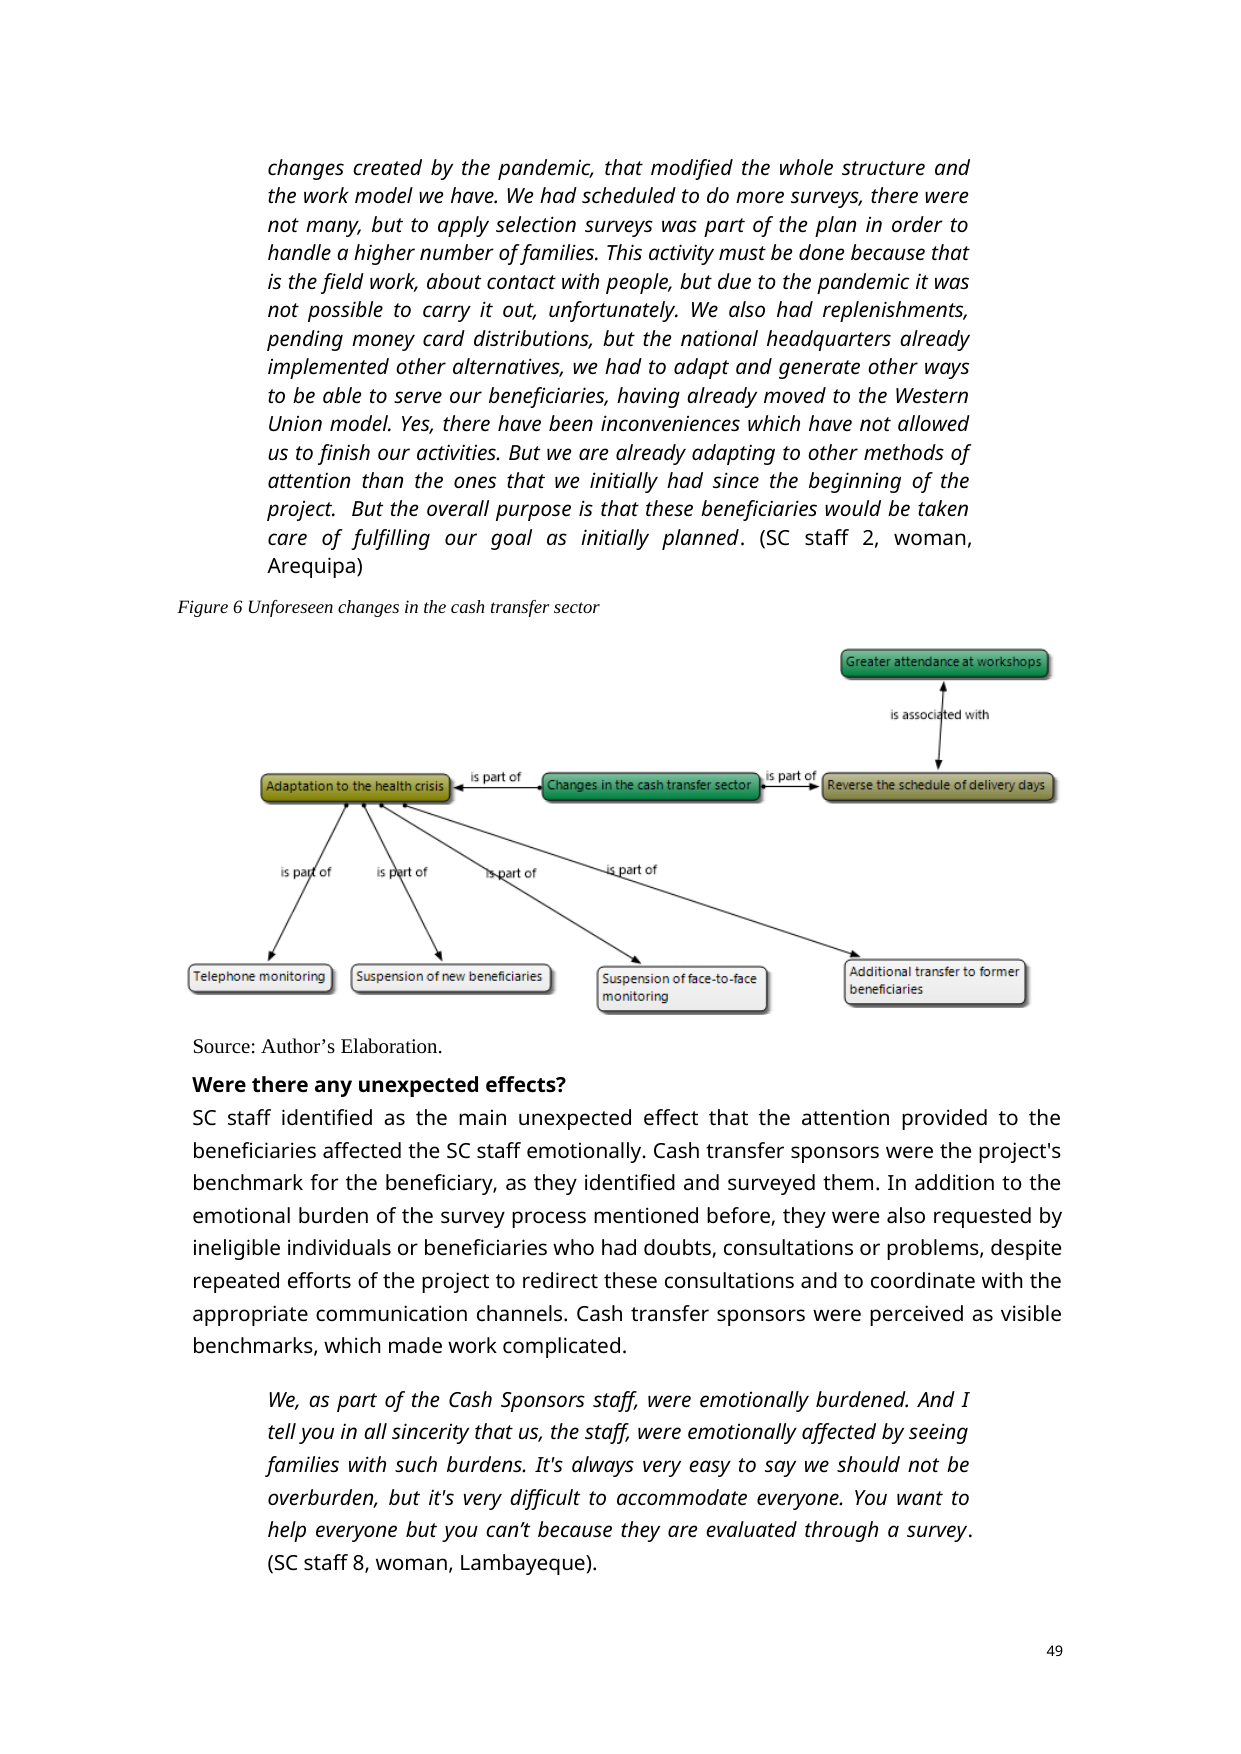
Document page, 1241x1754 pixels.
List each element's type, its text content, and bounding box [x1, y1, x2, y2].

text Figure 6 Unforeseen changes in the cash transfer sector [177, 596, 1063, 618]
list Were there any unexpected effects? [192, 1071, 1063, 1099]
list Source: Author’s Elaboration. [192, 1034, 1063, 1058]
list SC staff identified as the main unexpected effect that the attention provided to the beneficiaries affected the SC staff emotionally. Cash transfer sponsors were the project's benchmark for the beneficiary, as they identified and surveyed them. In addition to the emotional burden of the survey process mentioned before, they were also requested by ineligible individuals or beneficiaries who had doubts, consultations or problems, despite repeated efforts of the project to redirect these consultations and to coordinate with the appropriate communication channels. Cash transfer sponsors were perceived as visible benchmarks, which made work complicated. [192, 1103, 1063, 1360]
picture [177, 638, 1063, 1022]
text We, as part of the Cash Sponsors staff, were emotionally burdened. And I tell you in all sincerity that us, the staff, were emotionally affected by seeing families with such burdens. It's always very easy to say we should not be overburden, but it's very difficult to accommodate everyone. You want to help everyone but you can’t because they are evaluated through a survey. (SC staff 8, woman, Lambayeque). [267, 1385, 973, 1576]
